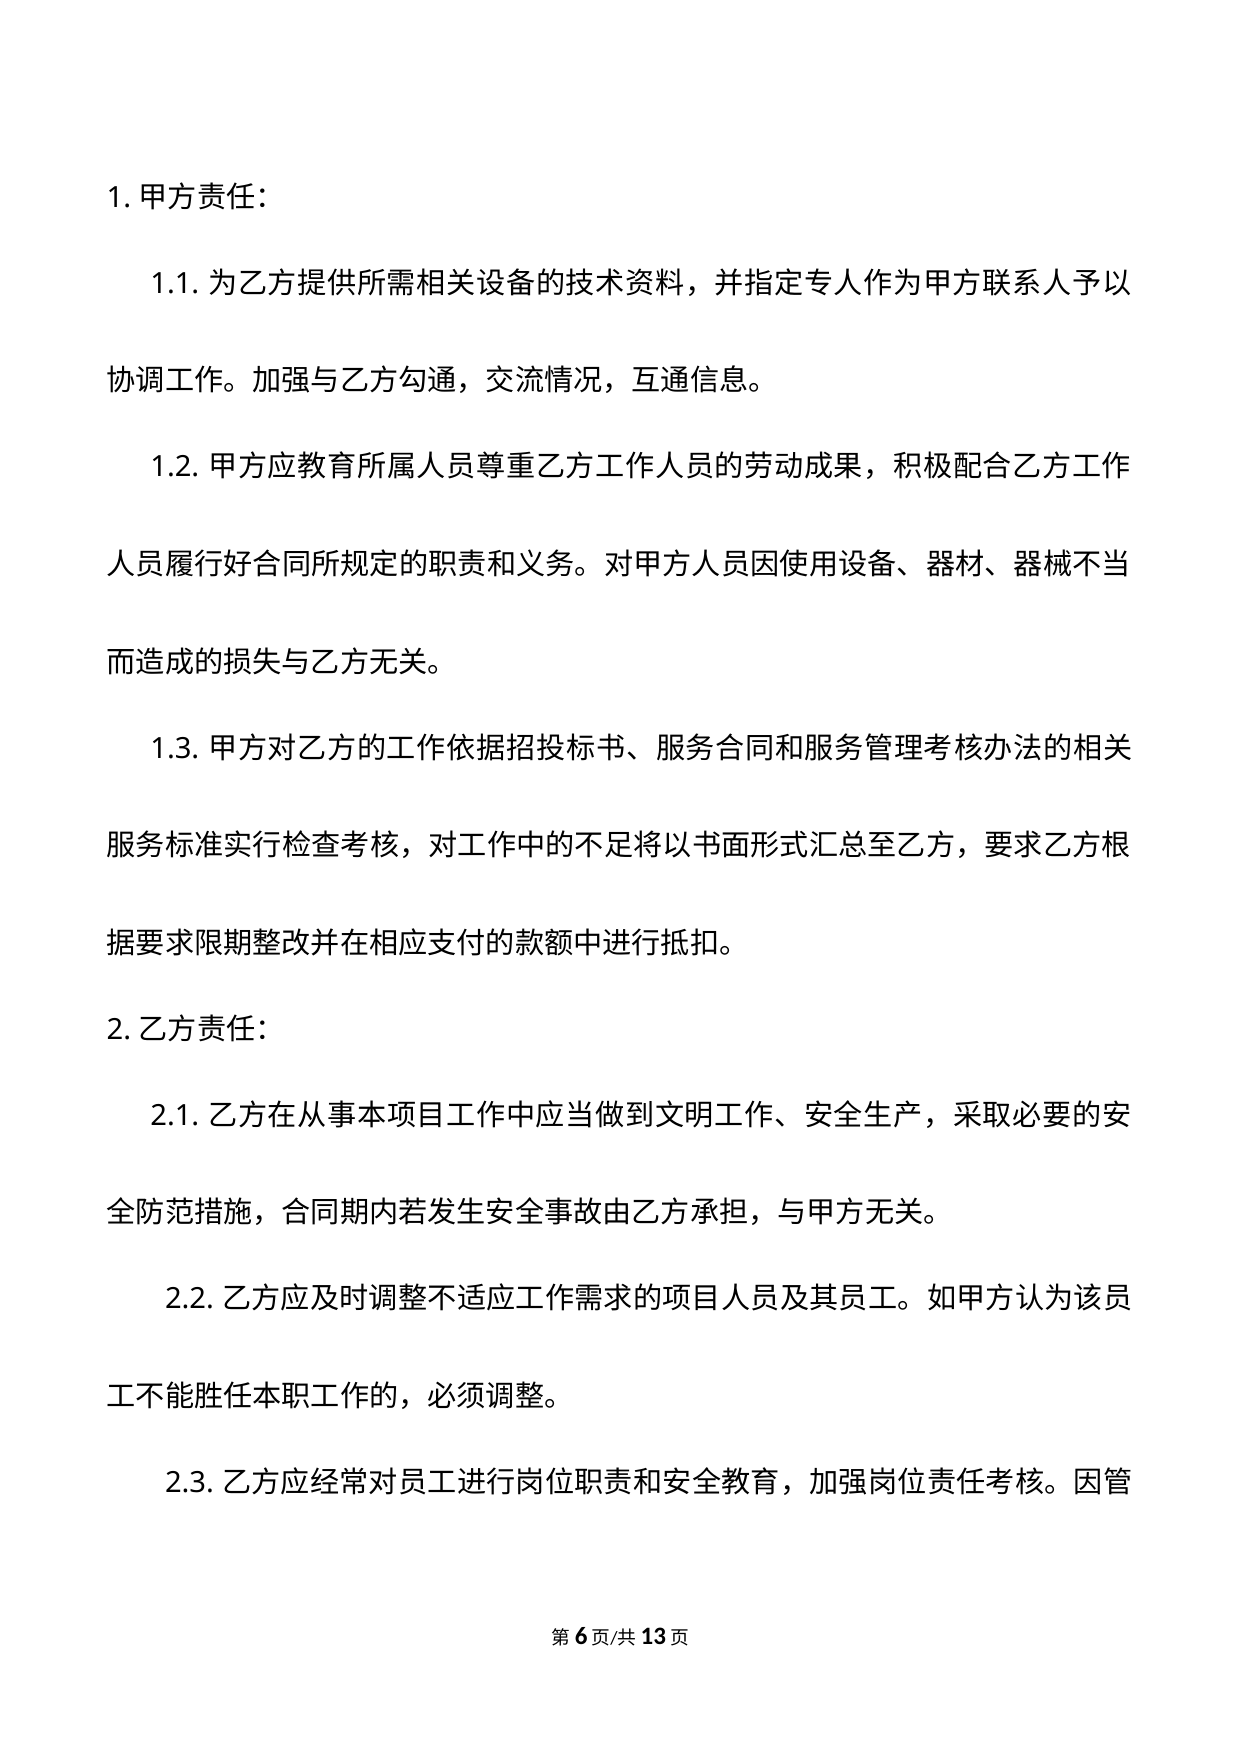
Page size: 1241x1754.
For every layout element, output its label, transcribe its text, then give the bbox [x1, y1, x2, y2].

text 2.2. 乙方应及时调整不适应工作需求的项目人员及其员工。如甲方认为该员工不能胜任本职工作的，必须调整。 [106, 1264, 1134, 1426]
text 1. 甲方责任： [106, 162, 1134, 227]
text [106, 1447, 1134, 1512]
text 1.1. 为乙方提供所需相关设备的技术资料，并指定专人作为甲方联系人予以协调工作。加强与乙方勾通，交流情况，互通信息。 [106, 248, 1134, 411]
text 2.1. 乙方在从事本项目工作中应当做到文明工作、安全生产，采取必要的安全防范措施，合同期内若发生安全事故由乙方承担，与甲方无关。 [106, 1080, 1134, 1243]
text 1.3. 甲方对乙方的工作依据招投标书、服务合同和服务管理考核办法的相关服务标准实行检查考核，对工作中的不足将以书面形式汇总至乙方，要求乙方根据要求限期整改并在相应支付的款额中进行抵扣。 [106, 713, 1134, 973]
text 1.2. 甲方应教育所属人员尊重乙方工作人员的劳动成果，积极配合乙方工作人员履行好合同所规定的职责和义务。对甲方人员因使用设备、器材、器械不当而造成的损失与乙方无关。 [106, 432, 1134, 692]
text 2. 乙方责任： [106, 994, 1134, 1059]
